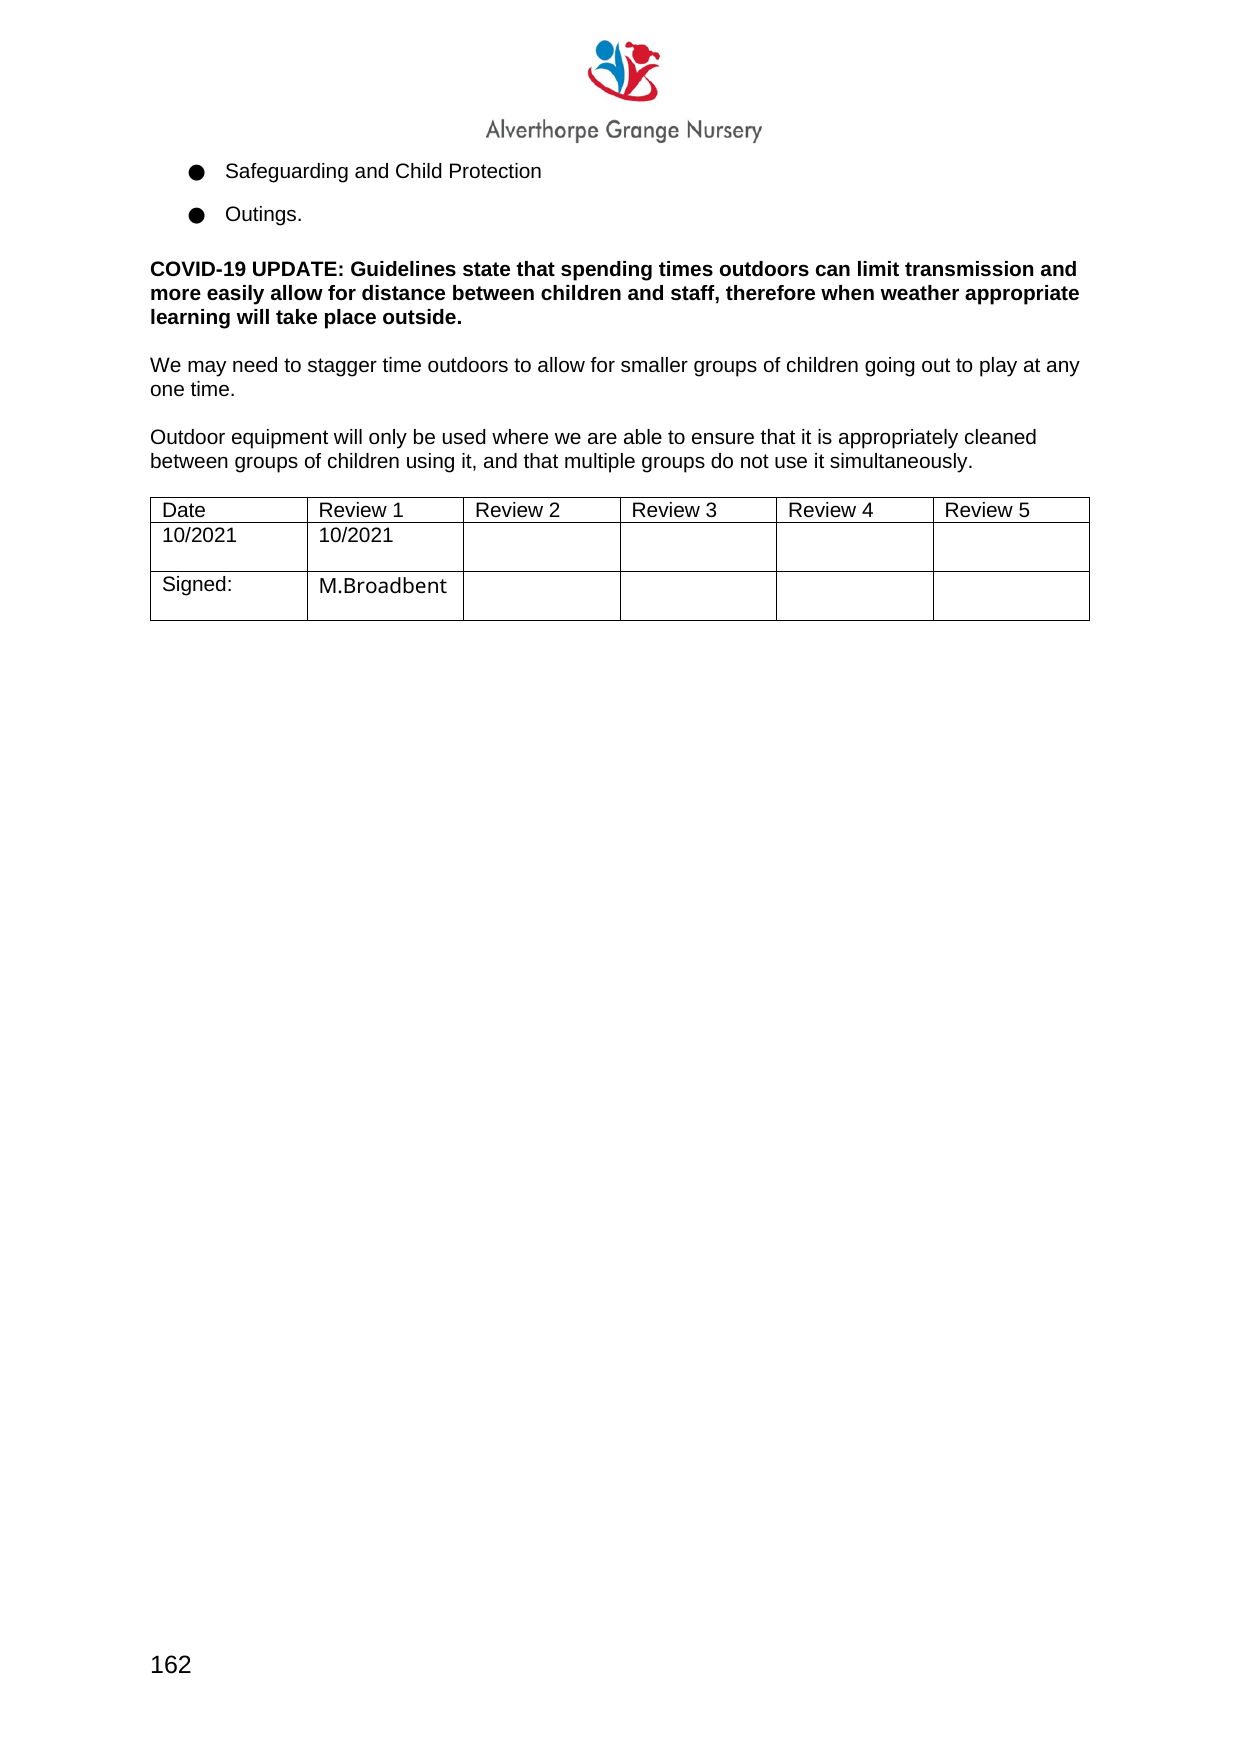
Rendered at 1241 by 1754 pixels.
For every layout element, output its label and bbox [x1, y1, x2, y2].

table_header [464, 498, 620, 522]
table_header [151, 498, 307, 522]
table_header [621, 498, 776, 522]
picture [468, 26, 782, 148]
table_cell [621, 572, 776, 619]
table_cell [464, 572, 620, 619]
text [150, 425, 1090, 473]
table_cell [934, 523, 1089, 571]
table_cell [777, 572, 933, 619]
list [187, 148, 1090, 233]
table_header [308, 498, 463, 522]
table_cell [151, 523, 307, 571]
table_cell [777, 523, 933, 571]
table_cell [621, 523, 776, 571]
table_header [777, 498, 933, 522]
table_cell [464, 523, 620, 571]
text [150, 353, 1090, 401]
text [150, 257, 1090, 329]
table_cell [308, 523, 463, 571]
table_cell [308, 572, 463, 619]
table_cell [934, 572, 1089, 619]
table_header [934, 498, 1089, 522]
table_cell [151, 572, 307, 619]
